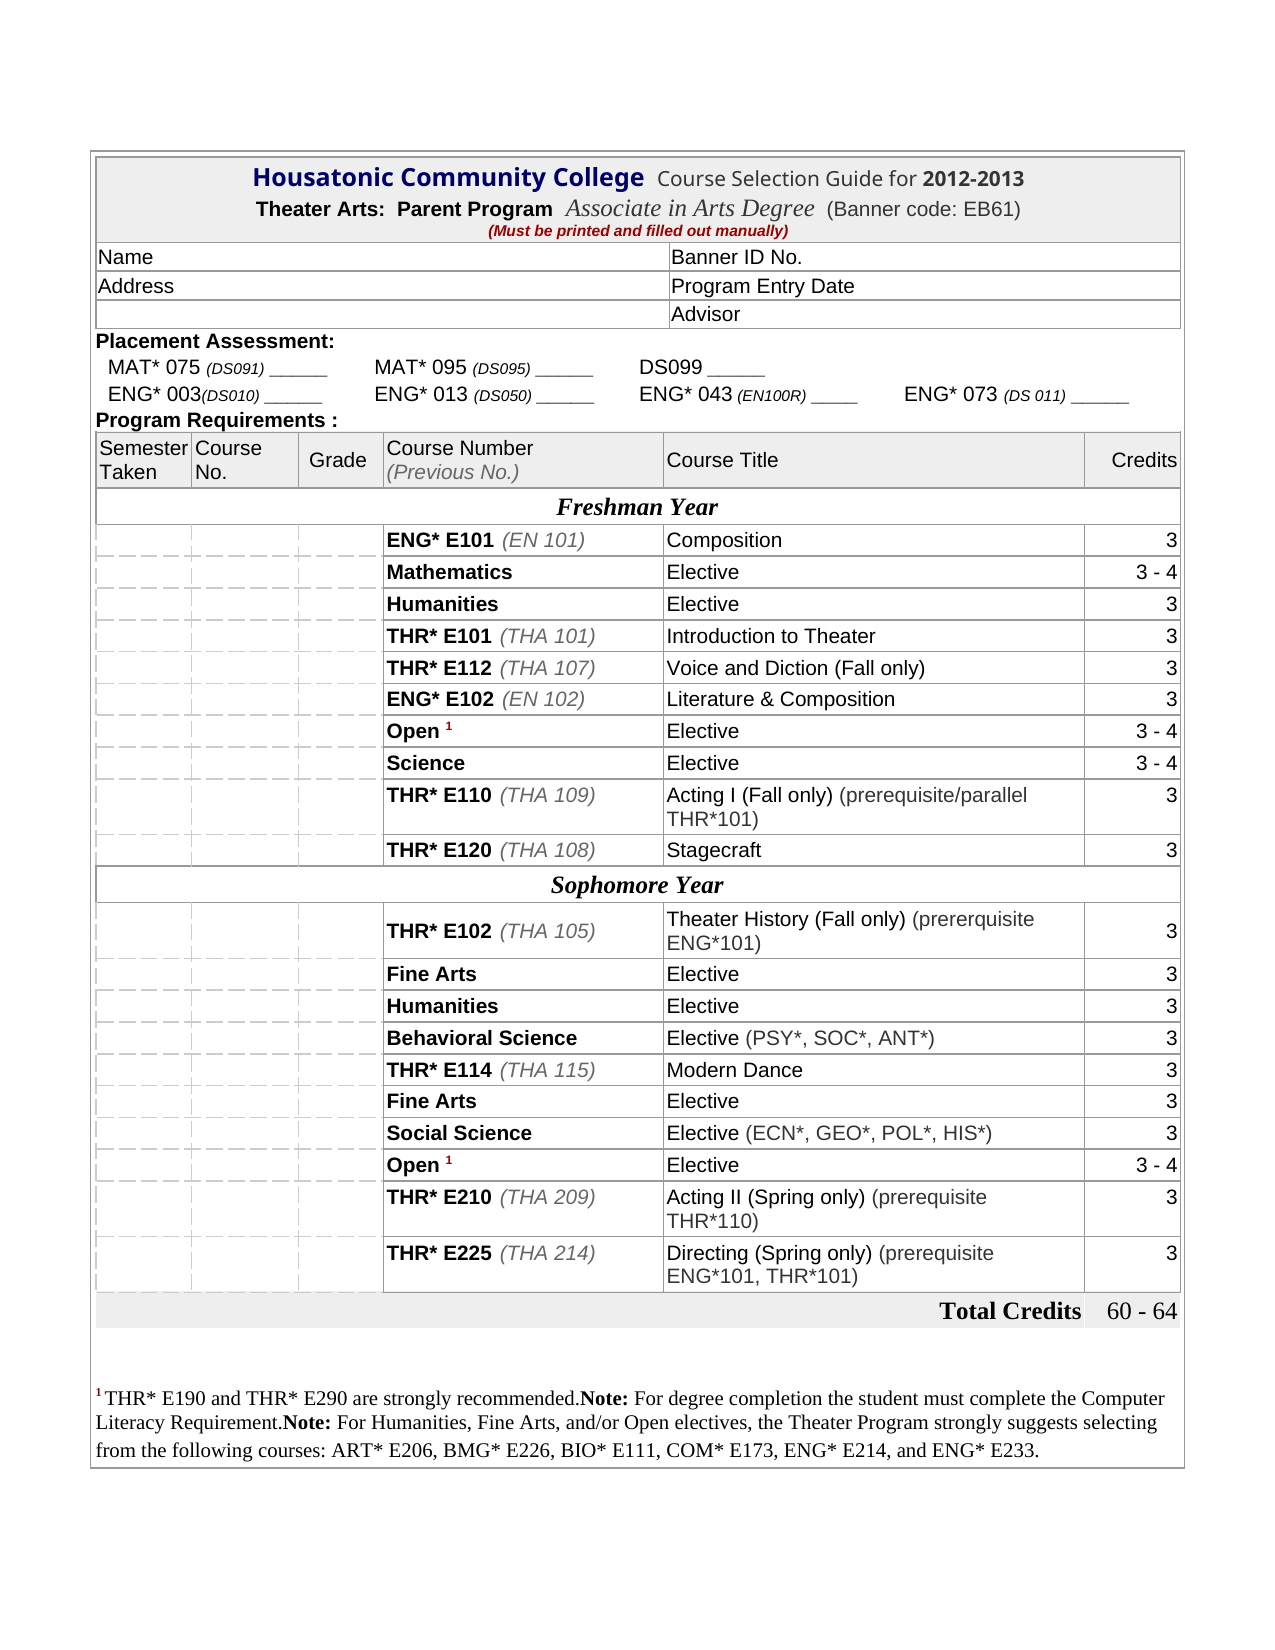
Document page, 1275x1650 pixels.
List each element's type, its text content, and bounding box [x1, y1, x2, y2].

table_header Placement Assessment: Program Requirements : 1 THR* E190 and THR* E290 are strongly recommended.Note: For degree completion the student must complete the Computer Literacy Requirement.Note: For Humanities, Fine Arts, and/or Open electives, the Theater Program strongly suggests selecting from the following courses: ART* E206, BMG* E226, BIO* E111, COM* E173, ENG* E214, and ENG* E233. [91, 152, 1184, 1467]
